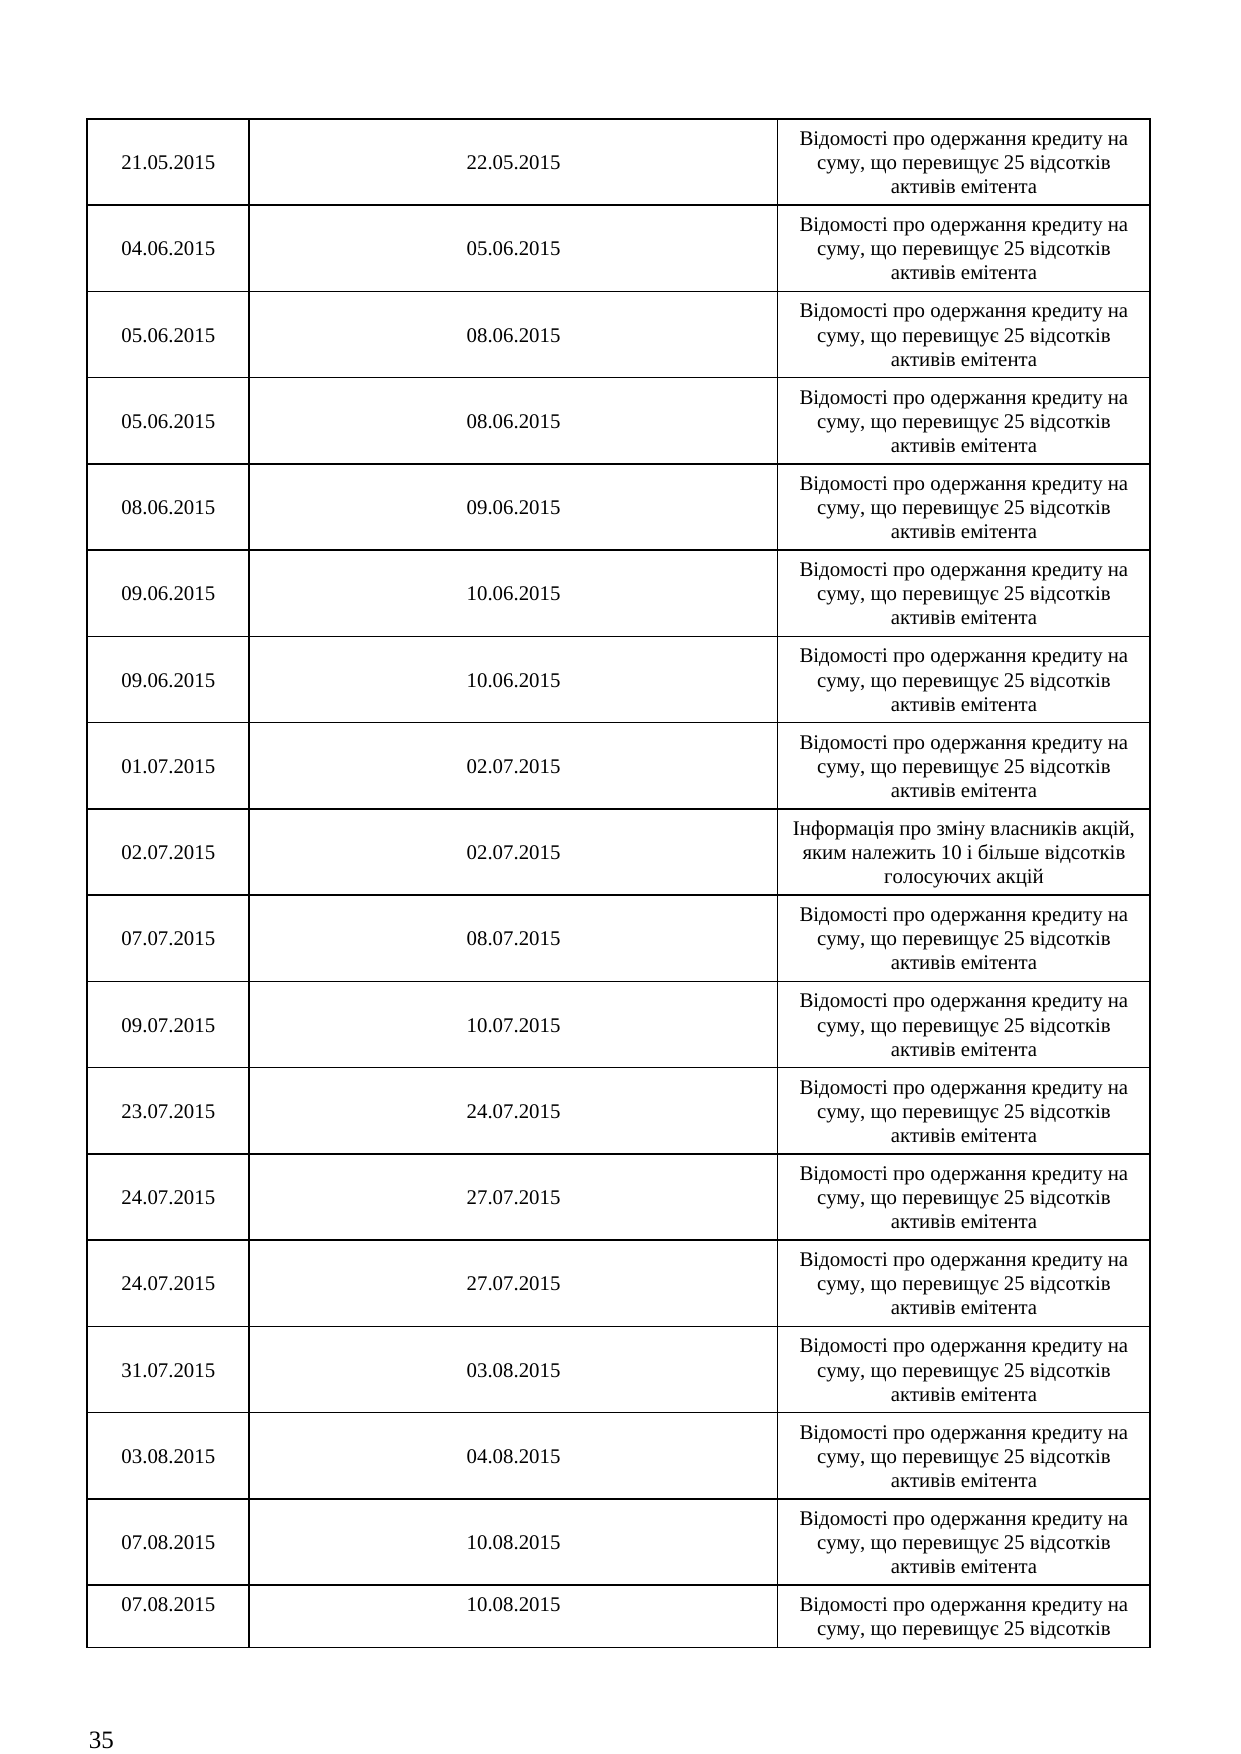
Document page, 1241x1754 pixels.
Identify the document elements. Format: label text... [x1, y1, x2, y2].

table_cell 03.08.2015 [88, 1413, 248, 1498]
table_cell 09.06.2015 [250, 465, 777, 549]
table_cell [778, 206, 1149, 291]
table_cell 10.06.2015 [250, 551, 777, 636]
table_cell 07.07.2015 [88, 896, 248, 981]
table_cell Відомості про одержання кредиту на суму, що перевищує 25 відсотків активів емітента [778, 378, 1149, 463]
table_cell Відомості про одержання кредиту на суму, що перевищує 25 відсотків активів емітента [778, 723, 1149, 808]
table_cell 10.08.2015 [250, 1500, 777, 1584]
table_cell 24.07.2015 [88, 1155, 248, 1239]
table_cell Відомості про одержання кредиту на суму, що перевищує 25 відсотків активів емітента [778, 1068, 1149, 1153]
table_cell 04.08.2015 [250, 1413, 777, 1498]
table_cell 05.06.2015 [88, 292, 248, 377]
table_cell 05.06.2015 [88, 378, 248, 463]
table_cell 27.07.2015 [250, 1241, 777, 1326]
table_cell Відомості про одержання кредиту на суму, що перевищує 25 відсотків активів емітента [778, 1413, 1149, 1498]
table_cell 27.07.2015 [250, 1155, 777, 1239]
table_cell 10.07.2015 [250, 982, 777, 1067]
table_cell 10.08.2015 [250, 1586, 777, 1647]
table_cell Відомості про одержання кредиту на суму, що перевищує 25 відсотків активів емітента [778, 551, 1149, 636]
table_cell 08.06.2015 [250, 378, 777, 463]
table_cell 24.07.2015 [88, 1241, 248, 1326]
table_cell 08.07.2015 [250, 896, 777, 981]
table_cell 22.05.2015 [250, 120, 777, 204]
table_cell 07.08.2015 [88, 1586, 248, 1647]
table_cell Інформація про зміну власників акцій, яким належить 10 і більше відсотків голосуючих акцій [778, 810, 1149, 894]
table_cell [778, 1500, 1149, 1584]
table_cell 05.06.2015 [250, 206, 777, 291]
table_cell 01.07.2015 [88, 723, 248, 808]
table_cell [778, 120, 1149, 204]
table_cell 07.08.2015 [88, 1500, 248, 1584]
table_cell 02.07.2015 [88, 810, 248, 894]
table_cell Відомості про одержання кредиту на суму, що перевищує 25 відсотків активів емітента [778, 292, 1149, 377]
table_cell 03.08.2015 [250, 1327, 777, 1412]
table_cell 21.05.2015 [88, 120, 248, 204]
table_cell 24.07.2015 [250, 1068, 777, 1153]
table_cell 31.07.2015 [88, 1327, 248, 1412]
table_cell Відомості про одержання кредиту на суму, що перевищує 25 відсотків активів емітента [778, 896, 1149, 981]
table_cell 02.07.2015 [250, 810, 777, 894]
table_cell 09.06.2015 [88, 637, 248, 722]
table_cell Відомості про одержання кредиту на суму, що перевищує 25 відсотків активів емітента [778, 637, 1149, 722]
table_cell 08.06.2015 [88, 465, 248, 549]
table_cell Відомості про одержання кредиту на суму, що перевищує 25 відсотків активів емітента [778, 1155, 1149, 1239]
table_cell Відомості про одержання кредиту на суму, що перевищує 25 відсотків активів емітента [778, 465, 1149, 549]
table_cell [778, 1586, 1149, 1647]
table_cell Відомості про одержання кредиту на суму, що перевищує 25 відсотків активів емітента [778, 1327, 1149, 1412]
table_cell 09.06.2015 [88, 551, 248, 636]
table_cell 08.06.2015 [250, 292, 777, 377]
table_cell 23.07.2015 [88, 1068, 248, 1153]
table_cell 04.06.2015 [88, 206, 248, 291]
table_cell Відомості про одержання кредиту на суму, що перевищує 25 відсотків активів емітента [778, 1241, 1149, 1326]
table_cell 10.06.2015 [250, 637, 777, 722]
table_cell Відомості про одержання кредиту на суму, що перевищує 25 відсотків активів емітента [778, 982, 1149, 1067]
table_cell 02.07.2015 [250, 723, 777, 808]
table_cell 09.07.2015 [88, 982, 248, 1067]
